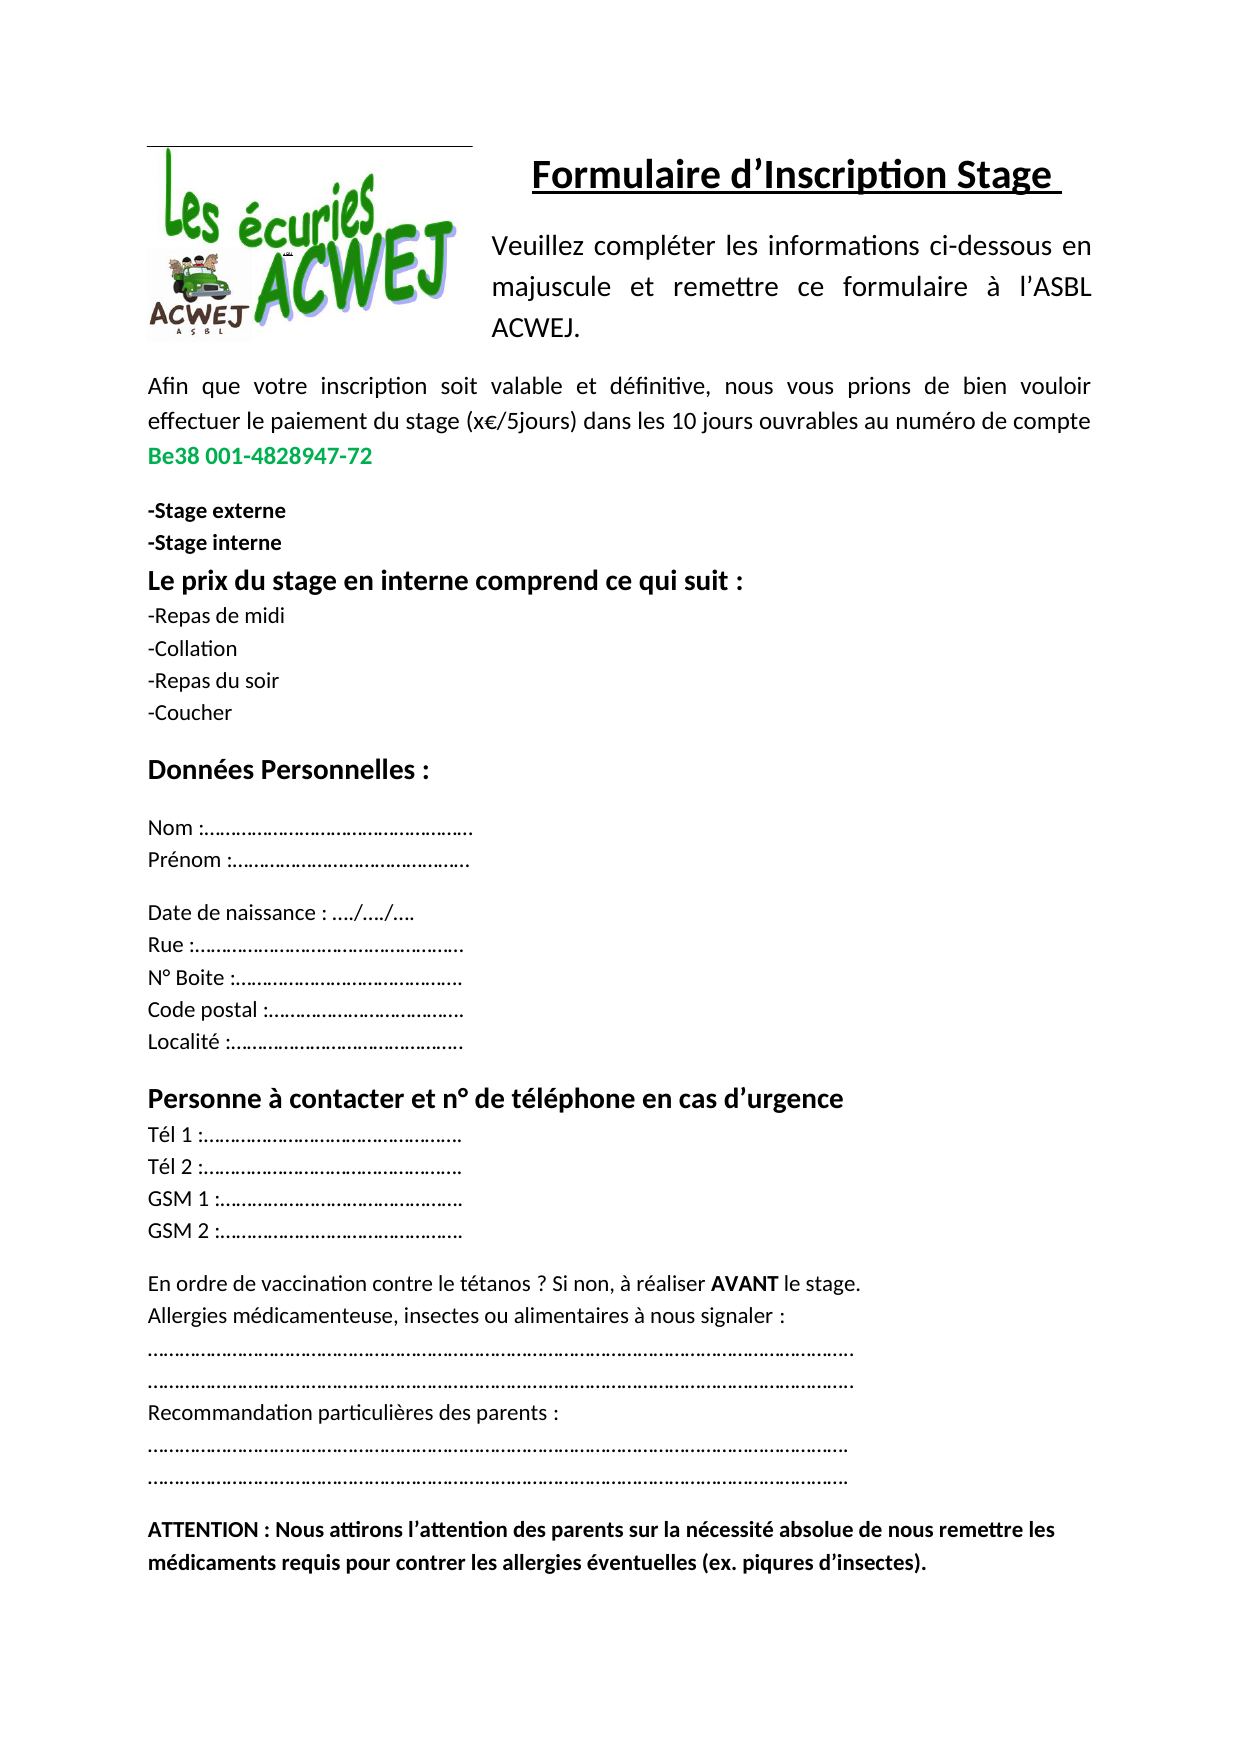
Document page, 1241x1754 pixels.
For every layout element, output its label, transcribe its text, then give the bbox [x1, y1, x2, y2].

text En ordre de vaccination contre le tétanos ? Si non, à réaliser AVANT le stage. Allergies médicamenteuse, insectes ou alimentaires à nous signaler : …………………………………………………………………………………………………………………….. …………………………………………………………………………………………………………………….. Recommandation particulières des parents : ……………………………………………………………………………………………………………………. ……………………………………………………………………………………………………………………. [148, 1269, 1093, 1491]
picture [146, 146, 473, 358]
text Personne à contacter et n° de téléphone en cas d’urgence Tél 1 :…………………………………………. Tél 2 :…………………………………………. GSM 1 :………………………………………. GSM 2 :………………………………………. [148, 1080, 1093, 1244]
text Afin que votre inscription soit valable et définitive, nous vous prions de bien vouloir effectuer le paiement du stage (x€/5jours) dans les 10 jours ouvrables au numéro de compte Be38 001-4828947-72 [148, 371, 1093, 471]
text ATTENTION : Nous attirons l’attention des parents sur la nécessité absolue de nous remettre les médicaments requis pour contrer les allergies éventuelles (ex. piqures d’insectes). [148, 1516, 1093, 1576]
text Données Personnelles : [148, 751, 1093, 787]
text Nom :…………………………………………… Prénom :……………………………………… [148, 813, 1093, 873]
text Veuillez compléter les informations ci-dessous en majuscule et remettre ce formulaire à l’ASBL ACWEJ. [473, 227, 1093, 344]
text -Stage externe -Stage interne Le prix du stage en interne comprend ce qui suit : -Repas de midi -Collation -Repas du soir -Coucher [148, 496, 1093, 726]
text Formulaire d’Inscription Stage [473, 148, 1093, 198]
text Date de naissance : …./…./…. Rue :…………………………………………… N° Boite :……………………………………. Code postal :………………………………. Localité :…………………………………….. [148, 898, 1093, 1055]
